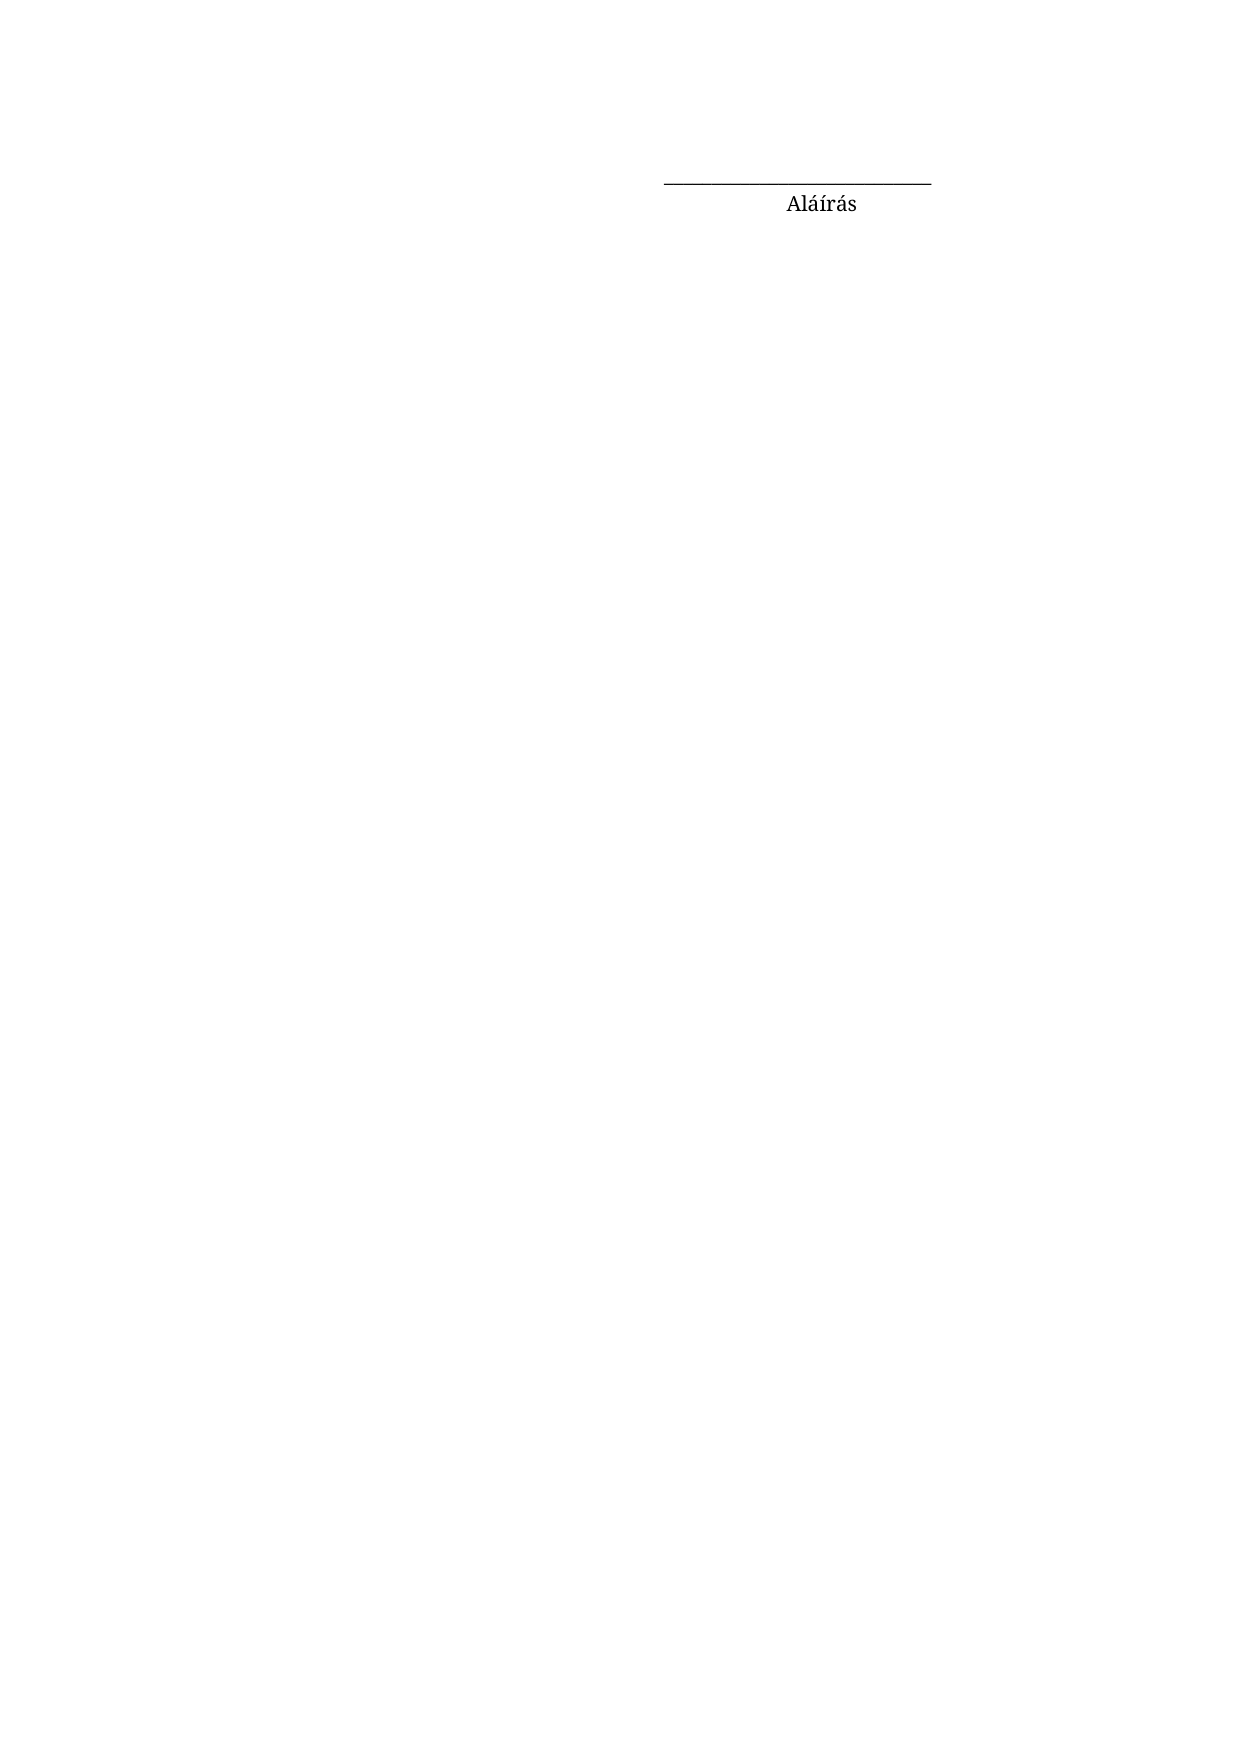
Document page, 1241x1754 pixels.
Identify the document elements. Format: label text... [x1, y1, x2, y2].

text Aláírás [148, 189, 1093, 217]
text ____________________________ [148, 160, 1093, 189]
